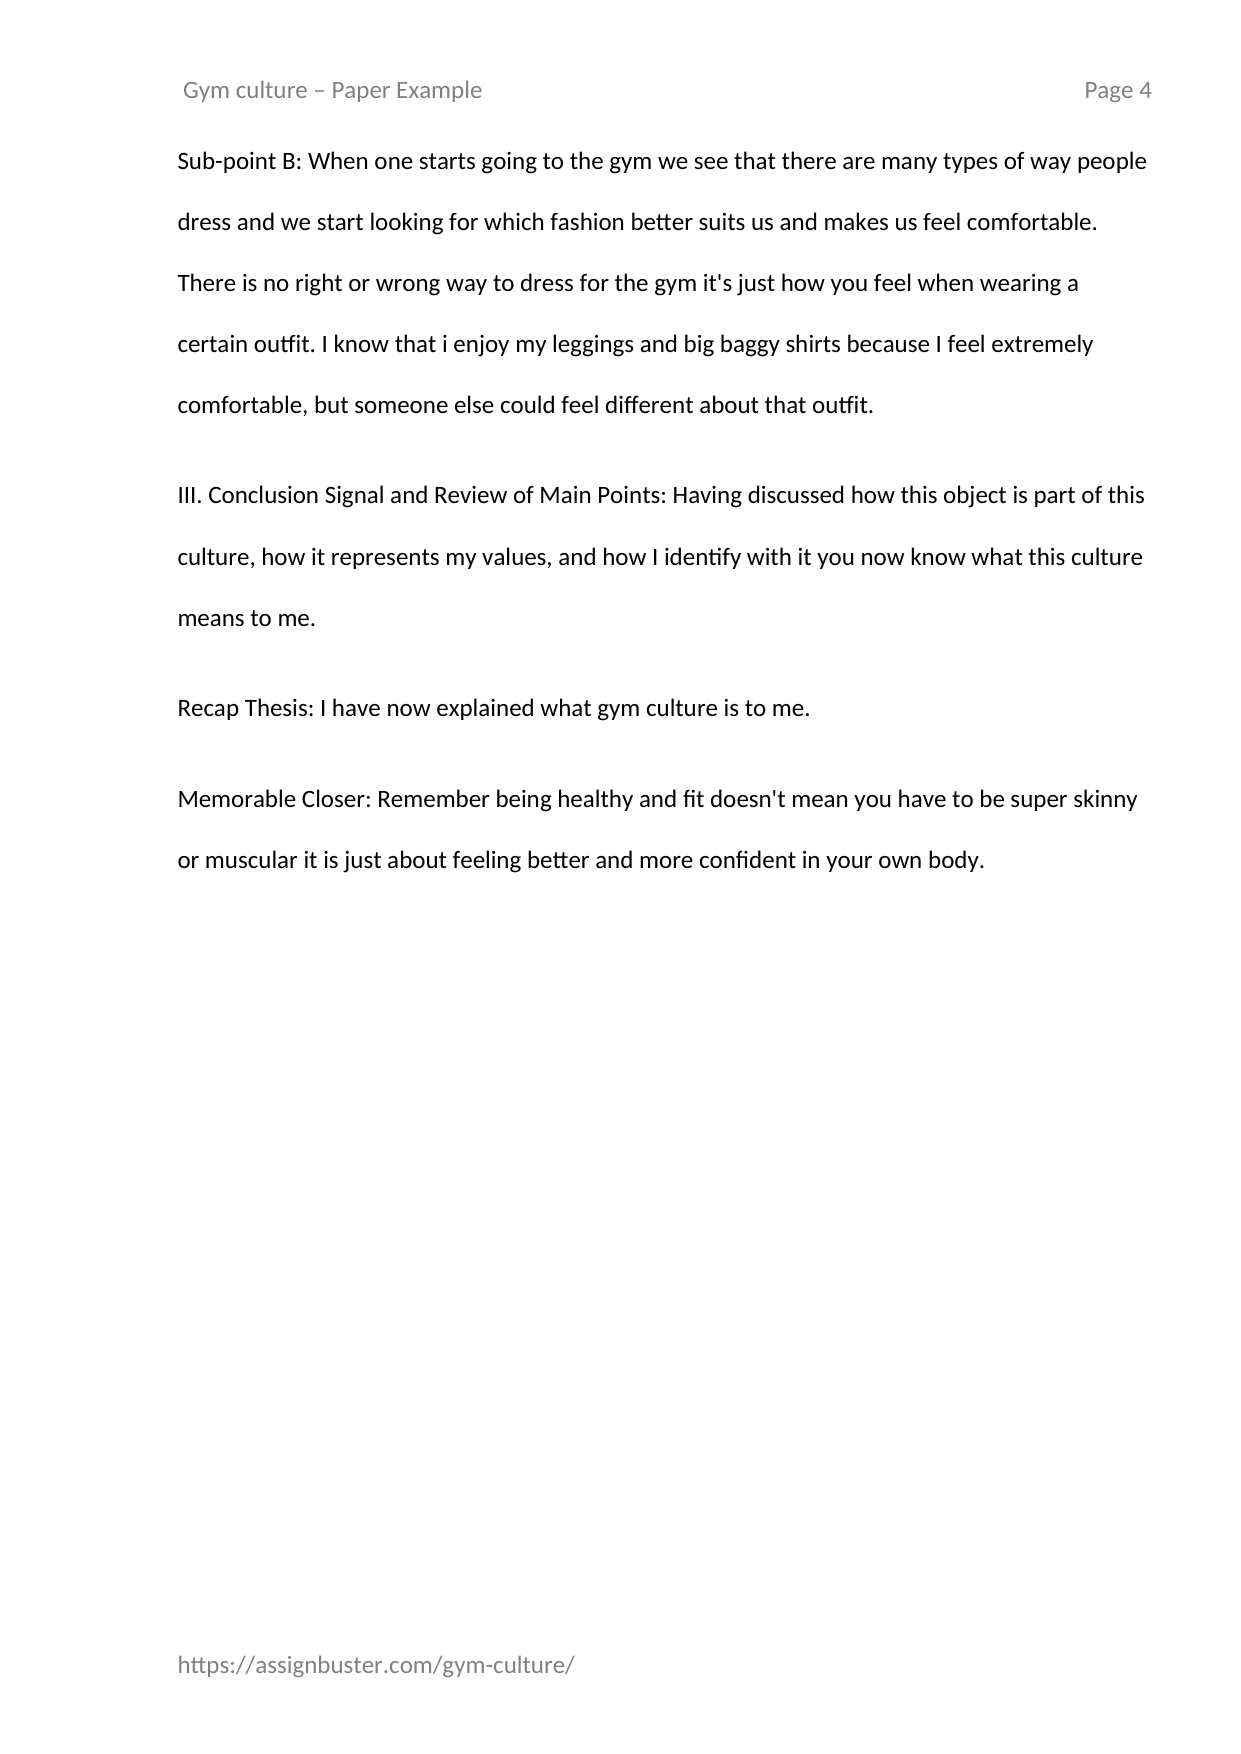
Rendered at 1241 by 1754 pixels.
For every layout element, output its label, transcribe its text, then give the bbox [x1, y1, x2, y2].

text III. Conclusion Signal and Review of Main Points: Having discussed how this object is part of this culture, how it represents my values, and how I identify with it you now know what this culture means to me. [177, 480, 1152, 632]
text Memorable Closer: Remember being healthy and fit doesn't mean you have to be super skinny or muscular it is just about feeling better and more confident in your own body. [177, 783, 1152, 874]
text Sub-point B: When one starts going to the gym we see that there are many types of way people dress and we start looking for which fashion better suits us and makes us feel comfortable. There is no right or wrong way to dress for the gym it's just how you feel when wearing a certain outfit. I know that i enjoy my leggings and big baggy shirts because I feel extremely comfortable, but someone else could feel different about that outfit. [177, 145, 1152, 420]
text Recap Thesis: I have now explained what gym culture is to me. [177, 692, 1152, 723]
